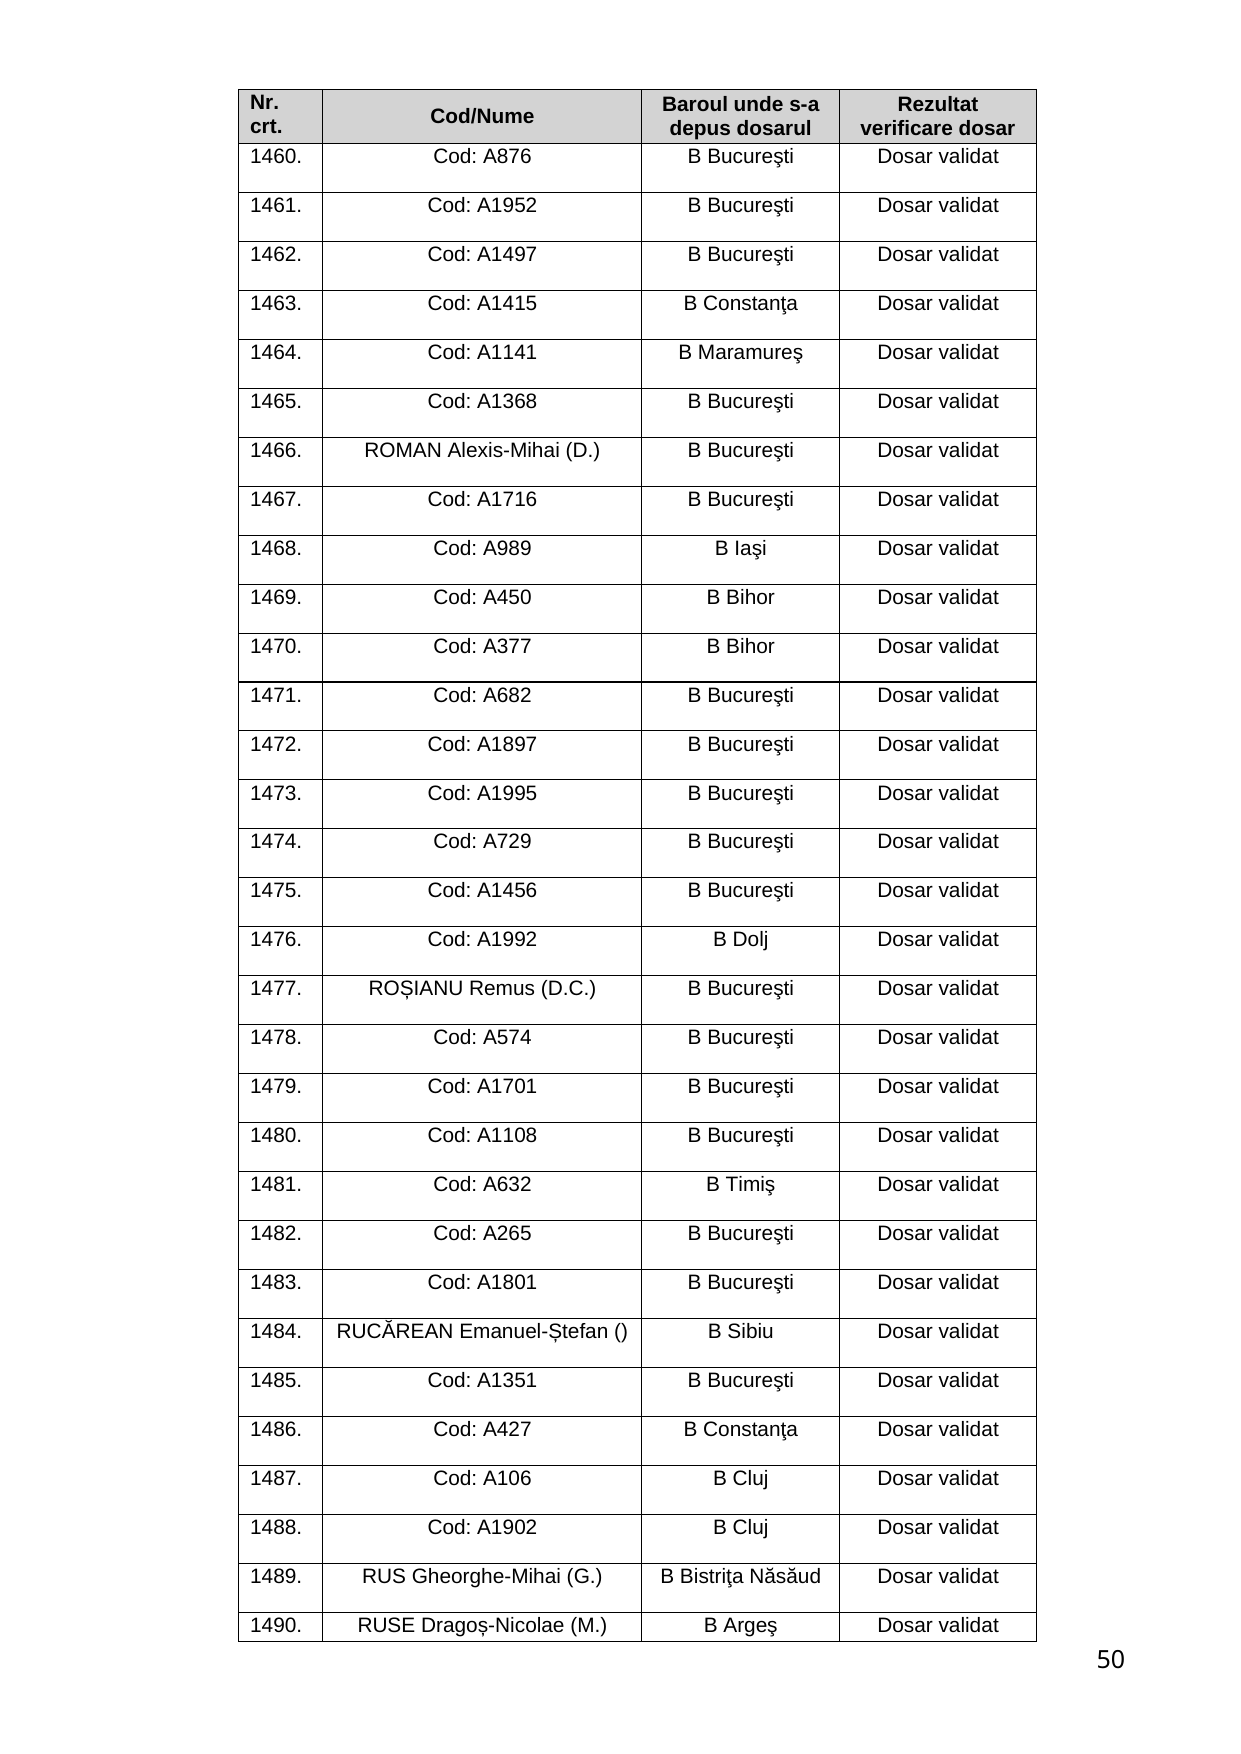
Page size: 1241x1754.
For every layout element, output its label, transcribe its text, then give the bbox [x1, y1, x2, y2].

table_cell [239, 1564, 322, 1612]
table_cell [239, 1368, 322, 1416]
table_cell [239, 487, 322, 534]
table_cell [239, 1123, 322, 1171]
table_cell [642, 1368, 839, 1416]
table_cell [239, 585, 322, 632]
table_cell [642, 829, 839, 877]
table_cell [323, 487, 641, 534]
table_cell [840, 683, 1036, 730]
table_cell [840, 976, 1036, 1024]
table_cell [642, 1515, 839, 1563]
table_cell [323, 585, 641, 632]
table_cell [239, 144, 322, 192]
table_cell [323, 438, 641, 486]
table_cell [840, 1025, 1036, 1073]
table_header Cod/Nume [323, 90, 641, 143]
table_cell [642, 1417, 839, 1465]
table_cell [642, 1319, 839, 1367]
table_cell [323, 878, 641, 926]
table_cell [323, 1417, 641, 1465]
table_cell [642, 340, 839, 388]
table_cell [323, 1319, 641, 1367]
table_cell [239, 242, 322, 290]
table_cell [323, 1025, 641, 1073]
table_header Rezultat verificare dosar [840, 90, 1036, 143]
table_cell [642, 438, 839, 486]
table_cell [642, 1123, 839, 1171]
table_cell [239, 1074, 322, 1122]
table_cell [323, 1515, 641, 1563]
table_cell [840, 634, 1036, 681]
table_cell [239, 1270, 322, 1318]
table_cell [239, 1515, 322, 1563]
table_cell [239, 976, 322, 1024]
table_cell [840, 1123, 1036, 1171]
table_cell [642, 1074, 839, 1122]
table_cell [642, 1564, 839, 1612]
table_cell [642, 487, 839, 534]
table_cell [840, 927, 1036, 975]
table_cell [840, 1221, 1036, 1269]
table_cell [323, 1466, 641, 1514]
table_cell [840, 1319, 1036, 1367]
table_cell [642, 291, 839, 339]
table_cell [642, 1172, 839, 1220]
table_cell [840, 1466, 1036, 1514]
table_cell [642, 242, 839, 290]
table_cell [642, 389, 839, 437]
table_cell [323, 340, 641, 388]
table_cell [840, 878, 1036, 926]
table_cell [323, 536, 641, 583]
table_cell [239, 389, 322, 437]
table_header Nr. crt. [239, 90, 322, 143]
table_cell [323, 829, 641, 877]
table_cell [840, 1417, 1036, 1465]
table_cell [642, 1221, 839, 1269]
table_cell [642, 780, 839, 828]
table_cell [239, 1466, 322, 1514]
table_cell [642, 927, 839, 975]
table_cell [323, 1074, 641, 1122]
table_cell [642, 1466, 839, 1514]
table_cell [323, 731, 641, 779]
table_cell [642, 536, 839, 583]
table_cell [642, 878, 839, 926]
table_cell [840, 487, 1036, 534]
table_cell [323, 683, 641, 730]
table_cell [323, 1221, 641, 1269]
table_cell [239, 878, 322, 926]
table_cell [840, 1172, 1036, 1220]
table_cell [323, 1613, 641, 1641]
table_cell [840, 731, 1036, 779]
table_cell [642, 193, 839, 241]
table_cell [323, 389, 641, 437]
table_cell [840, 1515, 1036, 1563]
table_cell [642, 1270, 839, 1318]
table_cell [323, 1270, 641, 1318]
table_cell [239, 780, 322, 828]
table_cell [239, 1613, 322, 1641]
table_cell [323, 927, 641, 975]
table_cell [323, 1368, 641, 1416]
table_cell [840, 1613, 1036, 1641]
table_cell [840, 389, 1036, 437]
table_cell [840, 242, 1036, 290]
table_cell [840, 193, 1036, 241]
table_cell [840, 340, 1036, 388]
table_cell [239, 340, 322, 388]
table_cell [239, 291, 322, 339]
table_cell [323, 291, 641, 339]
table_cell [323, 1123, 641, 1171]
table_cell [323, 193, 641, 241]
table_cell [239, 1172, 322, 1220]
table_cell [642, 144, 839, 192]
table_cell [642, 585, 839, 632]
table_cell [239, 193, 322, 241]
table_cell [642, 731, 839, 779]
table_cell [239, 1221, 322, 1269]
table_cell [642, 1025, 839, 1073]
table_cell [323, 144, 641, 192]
table_header Baroul unde s-a depus dosarul [642, 90, 839, 143]
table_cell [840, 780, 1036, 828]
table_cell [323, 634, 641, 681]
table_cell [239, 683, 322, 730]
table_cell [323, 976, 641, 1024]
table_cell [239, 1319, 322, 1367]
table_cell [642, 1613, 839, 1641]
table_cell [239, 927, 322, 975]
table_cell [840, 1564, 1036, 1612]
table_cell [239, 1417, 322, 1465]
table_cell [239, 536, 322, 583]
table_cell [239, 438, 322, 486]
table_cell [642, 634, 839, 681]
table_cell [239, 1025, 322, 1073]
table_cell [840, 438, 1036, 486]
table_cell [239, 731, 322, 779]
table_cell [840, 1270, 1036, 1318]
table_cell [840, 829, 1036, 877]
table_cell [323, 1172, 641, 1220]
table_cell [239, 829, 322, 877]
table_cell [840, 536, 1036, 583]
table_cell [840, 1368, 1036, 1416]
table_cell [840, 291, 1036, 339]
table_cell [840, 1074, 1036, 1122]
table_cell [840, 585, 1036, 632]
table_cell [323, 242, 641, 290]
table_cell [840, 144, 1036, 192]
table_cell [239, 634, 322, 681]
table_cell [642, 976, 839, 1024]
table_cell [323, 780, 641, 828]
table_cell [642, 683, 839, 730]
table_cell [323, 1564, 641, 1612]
